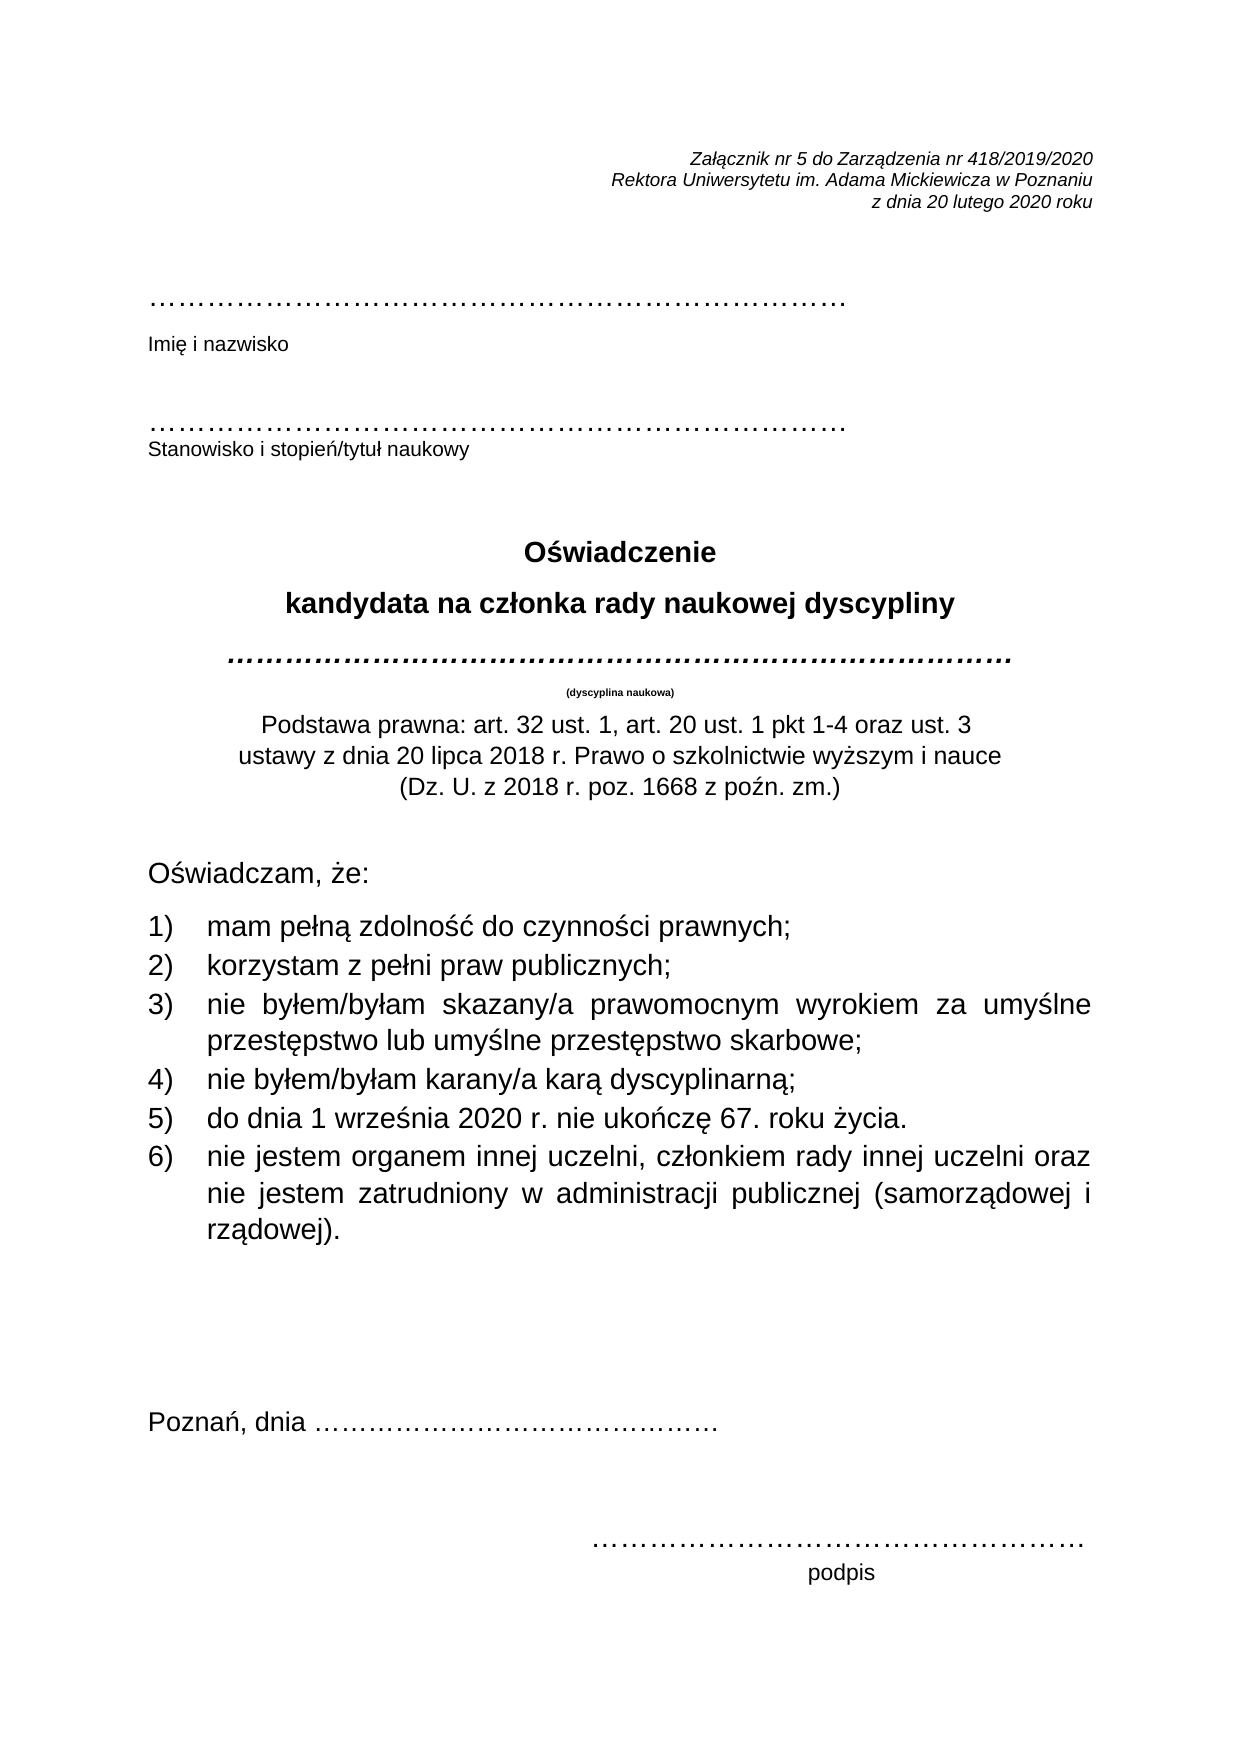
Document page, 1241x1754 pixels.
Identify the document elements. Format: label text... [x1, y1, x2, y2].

text 5) do dnia 1 września 2020 r. nie ukończę 67. roku życia. [148, 1101, 1093, 1134]
text …………………………………………… [516, 1520, 1093, 1554]
text kandydata na członka rady naukowej dyscypliny [148, 586, 1093, 619]
text 4) nie byłem/byłam karany/a karą dyscyplinarną; [148, 1062, 1093, 1095]
text Imię i nazwisko [148, 332, 1093, 356]
text Załącznik nr 5 do Zarządzenia nr 418/2019/2020 [148, 148, 1093, 169]
text Podstawa prawna: art. 32 ust. 1, art. 20 ust. 1 pkt 1-4 oraz ust. 3 ustawy z dnia 20 lipca 2018 r. Prawo o szkolnictwie wyższym i nauce [148, 710, 1093, 770]
text 6) nie jestem organem innej uczelni, członkiem rady innej uczelni oraz nie jestem zatrudniony w administracji publicznej (samorządowej i rządowej). [148, 1139, 1093, 1245]
text (Dz. U. z 2018 r. poz. 1668 z poźn. zm.) [148, 772, 1093, 801]
text Oświadczenie [148, 535, 1093, 569]
text 1) mam pełną zdolność do czynności prawnych; [148, 909, 1093, 943]
text podpis [516, 1559, 1093, 1585]
text ……………………………………………………………… [148, 279, 1093, 312]
text 3) nie byłem/byłam skazany/a prawomocnym wyrokiem za umyślne przestępstwo lub umyślne przestępstwo skarbowe; [148, 987, 1093, 1056]
text ……………………………………………………………… [148, 404, 1093, 437]
text Oświadczam, że: [148, 856, 1093, 890]
text Rektora Uniwersytetu im. Adama Mickiewicza w Poznaniu [148, 169, 1093, 191]
text z dnia 20 lutego 2020 roku [148, 191, 1093, 212]
text Stanowisko i stopień/tytuł naukowy [148, 437, 1093, 461]
text 2) korzystam z pełni praw publicznych; [148, 948, 1093, 981]
text Poznań, dnia ……………………………………… [148, 1406, 1093, 1437]
text ……………………………………………………………………… [148, 636, 1093, 669]
